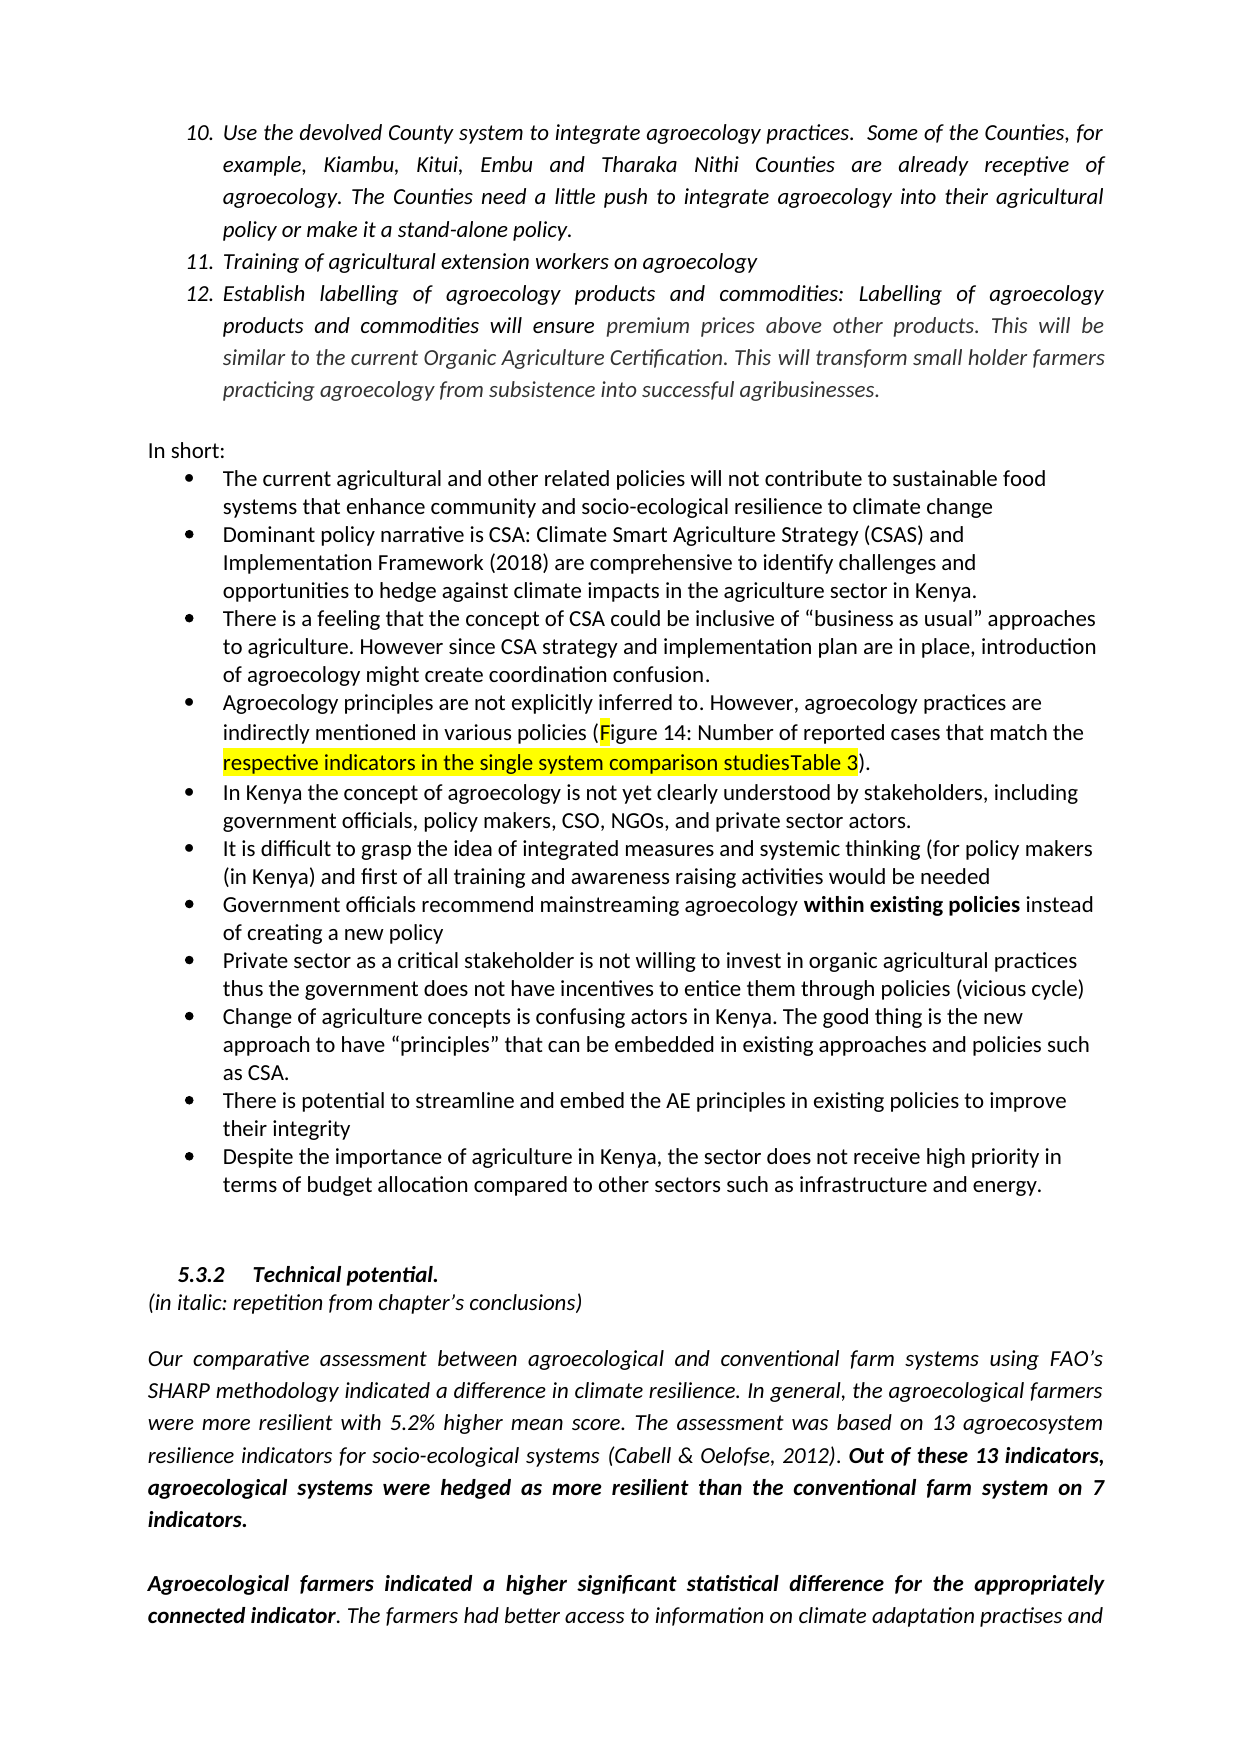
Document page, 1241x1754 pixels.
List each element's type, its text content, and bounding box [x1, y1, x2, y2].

list Training of agricultural extension workers on agroecology [185, 247, 1107, 275]
text (in italic: repetition from chapter’s conclusions) [148, 1288, 1107, 1316]
list It is difficult to grasp the idea of integrated measures and systemic thinking (for policy makers (in Kenya) and first of all training and awareness raising activities would be needed [185, 834, 1107, 890]
list Private sector as a critical stakeholder is not willing to invest in organic agricultural practices thus the government does not have incentives to entice them through policies (vicious cycle) [185, 946, 1107, 1002]
list In Kenya the concept of agroecology is not yet clearly understood by stakeholders, including government officials, policy makers, CSO, NGOs, and private sector actors. [185, 778, 1107, 834]
text In short: [148, 436, 1107, 464]
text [148, 1569, 1107, 1630]
list Establish labelling of agroecology products and commodities: Labelling of agroecology products and commodities will ensure premium prices above other products. This will be similar to the current Organic Agriculture Certification. This will transform small holder farmers practicing agroecology from subsistence into successful agribusinesses. [185, 279, 1107, 404]
list The current agricultural and other related policies will not contribute to sustainable food systems that enhance community and socio-ecological resilience to climate change [185, 464, 1107, 520]
text Our comparative assessment between agroecological and conventional farm systems using FAO’s SHARP methodology indicated a difference in climate resilience. In general, the agroecological farmers were more resilient with 5.2% higher mean score. The assessment was based on 13 agroecosystem resilience indicators for socio-ecological systems (Cabell & Oelofse, 2012). Out of these 13 indicators, agroecological systems were hedged as more resilient than the conventional farm system on 7 indicators. [148, 1344, 1107, 1533]
list Use the devolved County system to integrate agroecology practices. Some of the Counties, for example, Kiambu, Kitui, Embu and Tharaka Nithi Counties are already receptive of agroecology. The Counties need a little push to integrate agroecology into their agricultural policy or make it a stand-alone policy. [185, 118, 1107, 243]
list There is potential to streamline and embed the AE principles in existing policies to improve their integrity [185, 1086, 1107, 1142]
list Government officials recommend mainstreaming agroecology within existing policies instead of creating a new policy [185, 890, 1107, 946]
subtitle Technical potential. [177, 1260, 1107, 1288]
list Change of agriculture concepts is confusing actors in Kenya. The good thing is the new approach to have “principles” that can be embedded in existing approaches and policies such as CSA. [185, 1002, 1107, 1086]
list Agroecology principles are not explicitly inferred to. However, agroecology practices are indirectly mentioned in various policies (Figure 14: Number of reported cases that match the respective indicators in the single system comparison studiesTable 3). [185, 688, 1107, 776]
list Dominant policy narrative is CSA: Climate Smart Agriculture Strategy (CSAS) and Implementation Framework (2018) are comprehensive to identify challenges and opportunities to hedge against climate impacts in the agriculture sector in Kenya. [185, 520, 1107, 604]
list Despite the importance of agriculture in Kenya, the sector does not receive high priority in terms of budget allocation compared to other sectors such as infrastructure and energy. [185, 1142, 1107, 1198]
list There is a feeling that the concept of CSA could be inclusive of “business as usual” approaches to agriculture. However since CSA strategy and implementation plan are in place, introduction of agroecology might create coordination confusion. [185, 604, 1107, 688]
